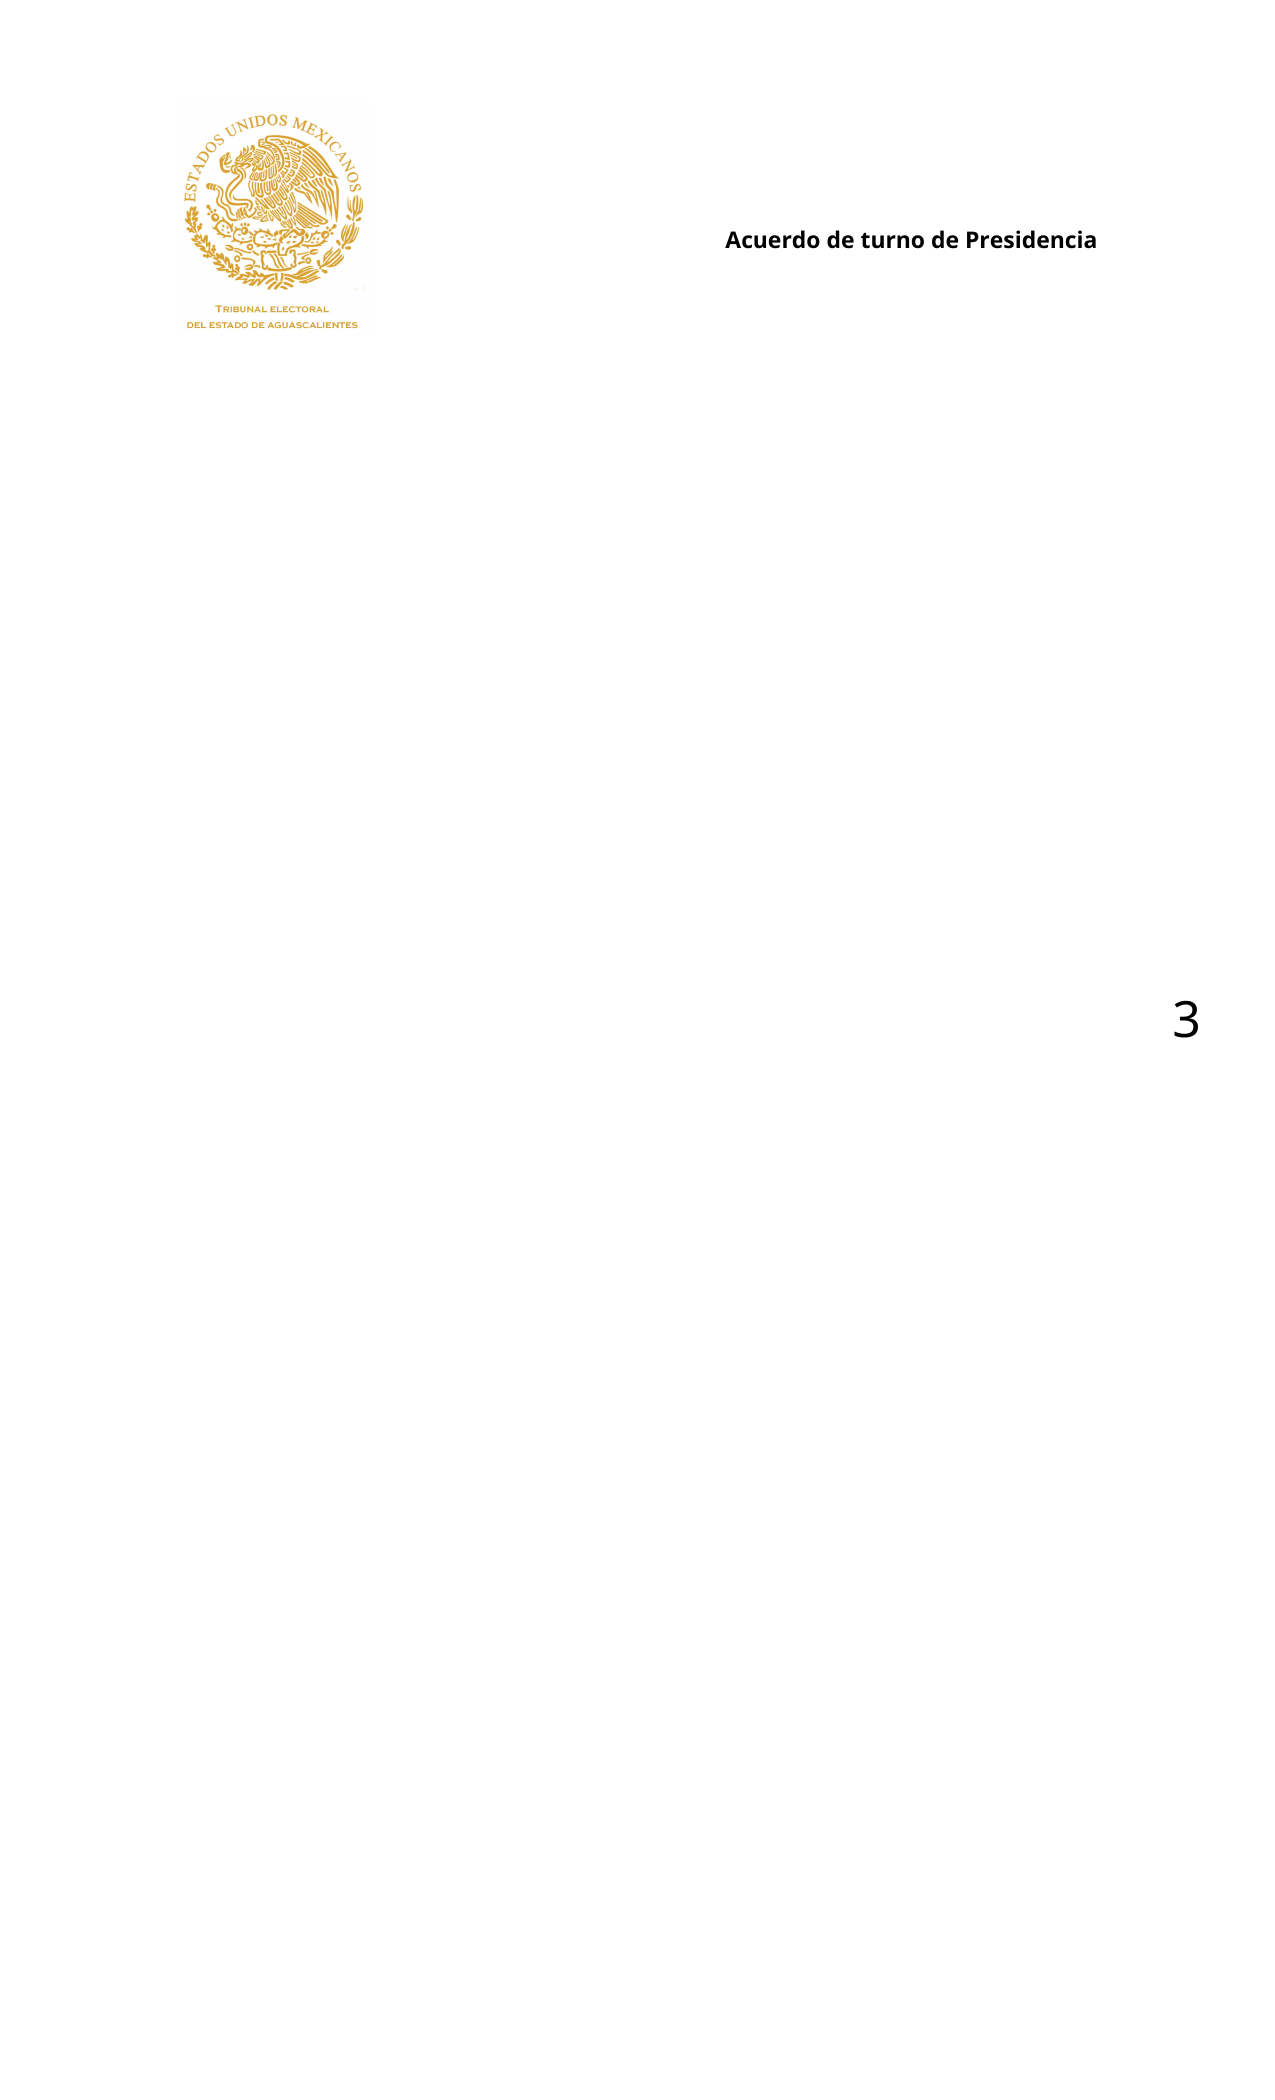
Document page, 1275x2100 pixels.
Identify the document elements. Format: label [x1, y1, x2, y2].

picture [177, 102, 371, 333]
